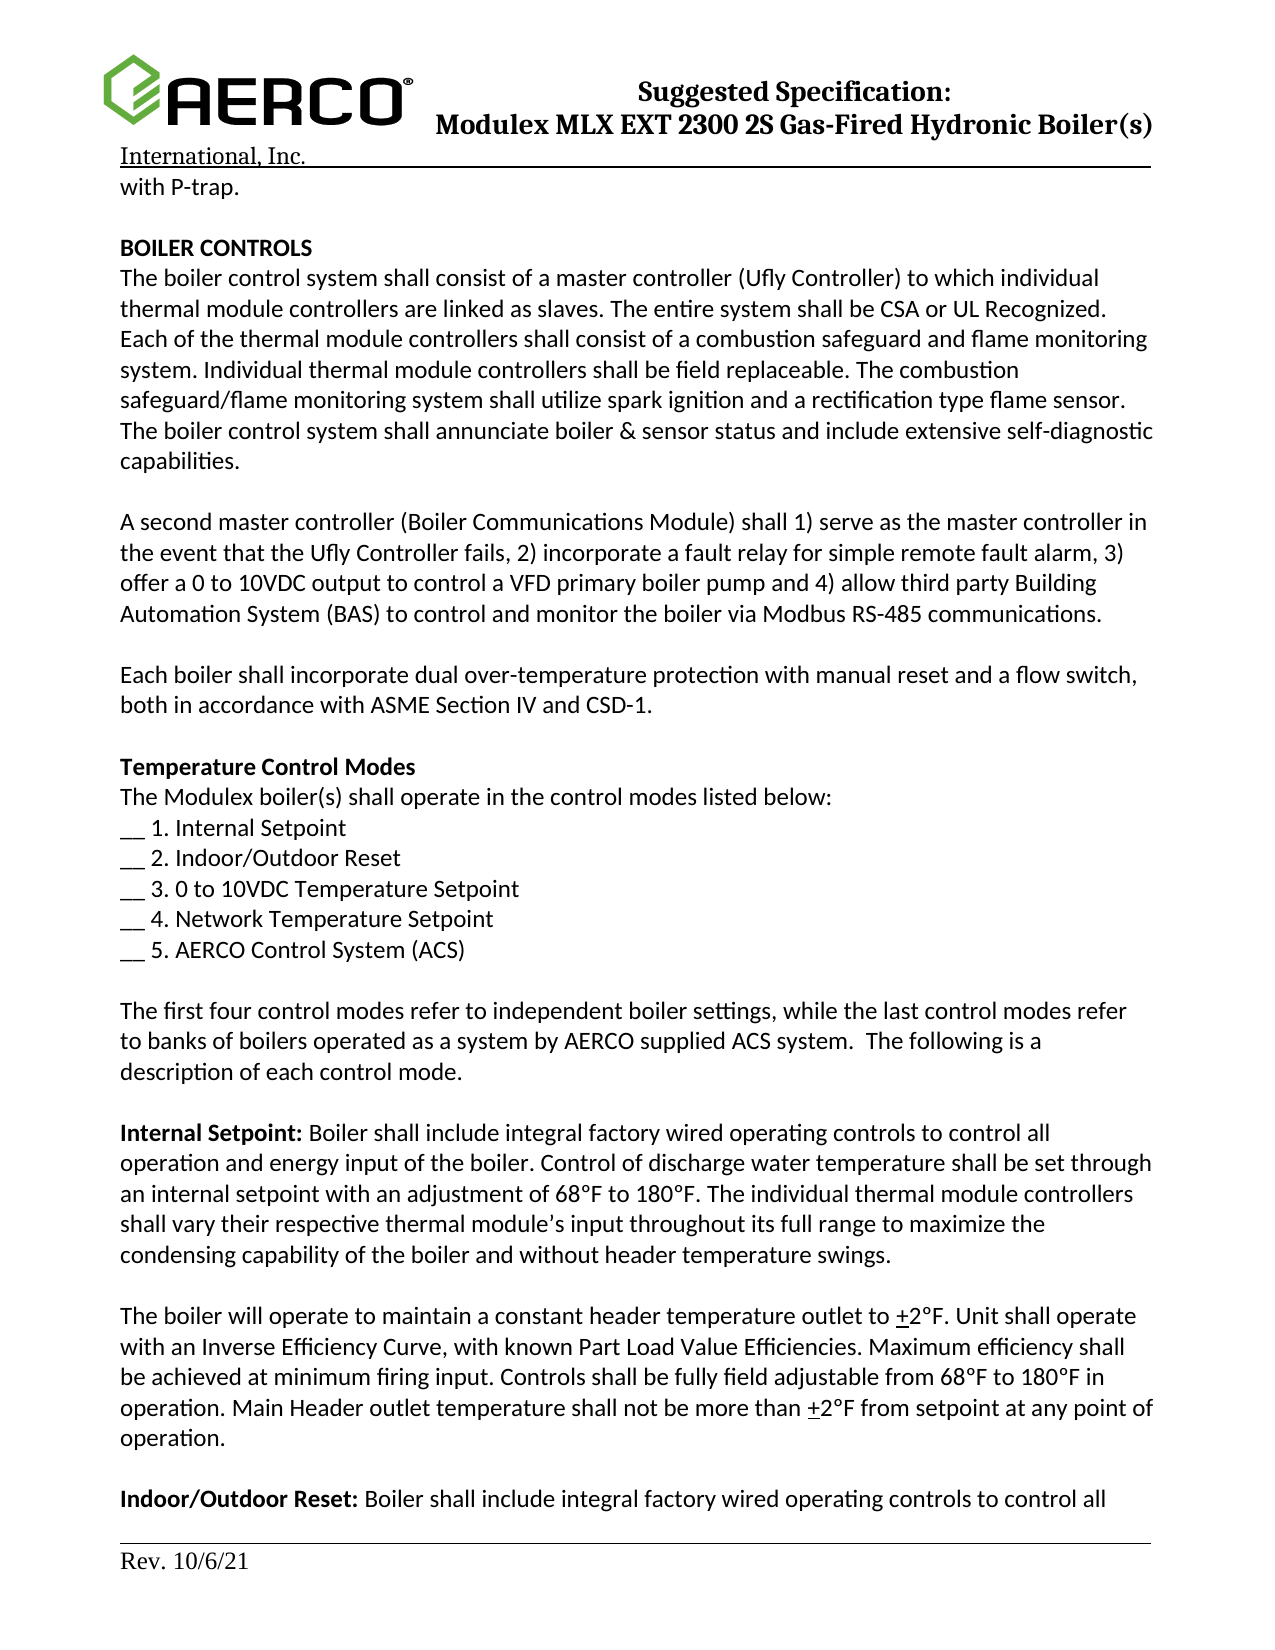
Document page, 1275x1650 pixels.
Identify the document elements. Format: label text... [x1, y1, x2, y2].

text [120, 171, 1155, 201]
text __ 3. 0 to 10VDC Temperature Setpoint [120, 873, 1155, 903]
text Each boiler shall incorporate dual over-temperature protection with manual reset and a flow switch, both in accordance with ASME Section IV and CSD-1. [120, 659, 1155, 720]
text __ 5. AERCO Control System (ACS) [120, 934, 1155, 964]
text A second master controller (Boiler Communications Module) shall 1) serve as the master controller in the event that the Ufly Controller fails, 2) incorporate a fault relay for simple remote fault alarm, 3) offer a 0 to 10VDC output to control a VFD primary boiler pump and 4) allow third party Building Automation System (BAS) to control and monitor the boiler via Modbus RS-485 communications. [120, 507, 1155, 629]
text The boiler control system shall consist of a master controller (Ufly Controller) to which individual thermal module controllers are linked as slaves. The entire system shall be CSA or UL Recognized. Each of the thermal module controllers shall consist of a combustion safeguard and flame monitoring system. Individual thermal module controllers shall be field replaceable. The combustion safeguard/flame monitoring system shall utilize spark ignition and a rectification type flame sensor. The boiler control system shall annunciate boiler & sensor status and include extensive self-diagnostic capabilities. [120, 262, 1155, 476]
text Boiler Controls [120, 232, 1155, 262]
text Temperature Control Modes [120, 751, 1155, 781]
text __ 4. Network Temperature Setpoint [120, 903, 1155, 934]
text The first four control modes refer to independent boiler settings, while the last control modes refer to banks of boilers operated as a system by AERCO supplied ACS system. The following is a description of each control mode. [120, 995, 1155, 1086]
text The Modulex boiler(s) shall operate in the control modes listed below: [120, 781, 1155, 812]
text Internal Setpoint: Boiler shall include integral factory wired operating controls to control all operation and energy input of the boiler. Control of discharge water temperature shall be set through an internal setpoint with an adjustment of 68ºF to 180ºF. The individual thermal module controllers shall vary their respective thermal module’s input throughout its full range to maximize the condensing capability of the boiler and without header temperature swings. [120, 1117, 1155, 1269]
text __ 2. Indoor/Outdoor Reset [120, 842, 1155, 873]
text The boiler will operate to maintain a constant header temperature outlet to +2ºF. Unit shall operate with an Inverse Efficiency Curve, with known Part Load Value Efficiencies. Maximum efficiency shall be achieved at minimum firing input. Controls shall be fully field adjustable from 68ºF to 180ºF in operation. Main Header outlet temperature shall not be more than +2ºF from setpoint at any point of operation. [120, 1300, 1155, 1453]
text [120, 1483, 1155, 1514]
text __ 1. Internal Setpoint [120, 812, 1155, 842]
